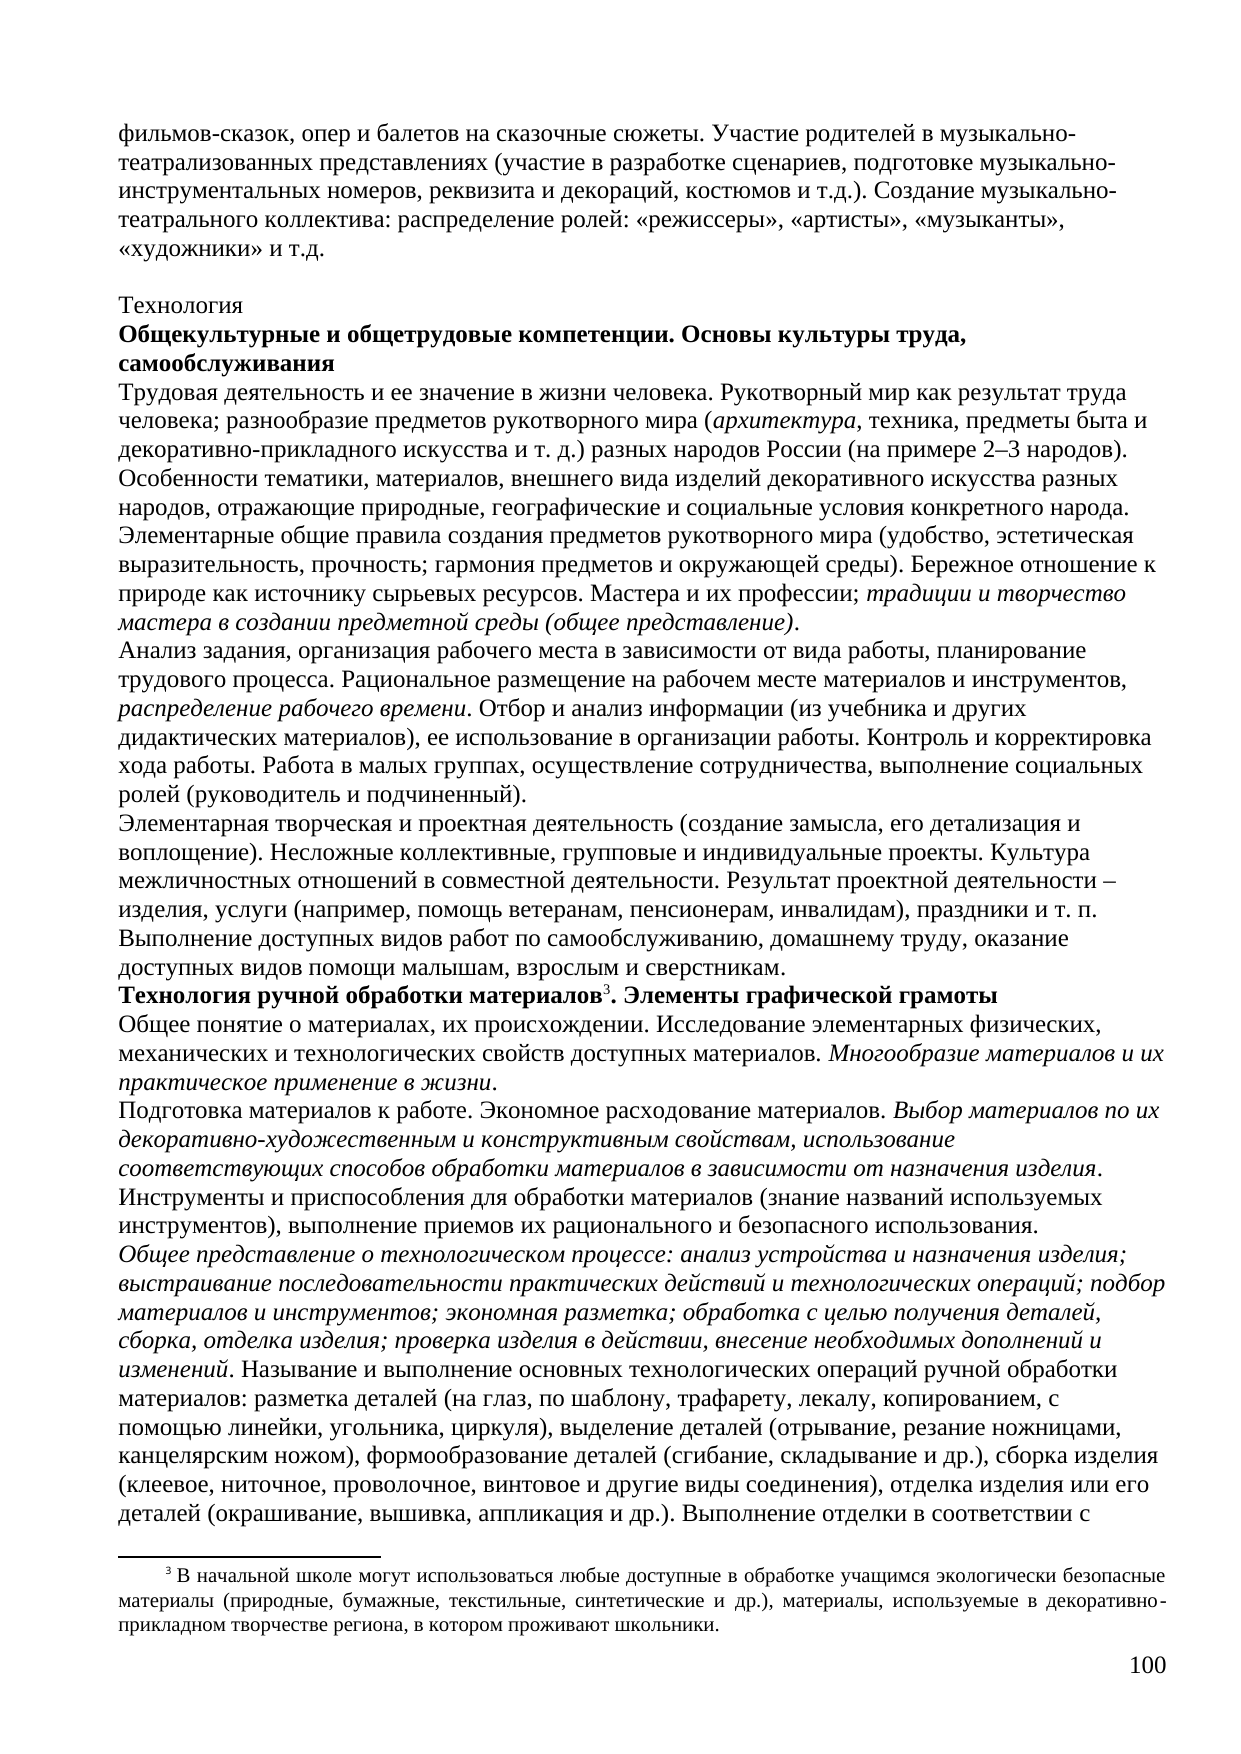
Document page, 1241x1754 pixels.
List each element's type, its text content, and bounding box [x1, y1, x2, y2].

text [118, 118, 1167, 262]
text Элементарная творческая и проектная деятельность (создание замысла, его детализация и воплощение). Несложные коллективные, групповые и индивидуальные проекты. Культура межличностных отношений в совместной деятельности. Результат проектной деятельности – изделия, услуги (например, помощь ветеранам, пенсионерам, инвалидам), праздники и т. п. [118, 808, 1167, 923]
text Элементарные общие правила создания предметов рукотворного мира (удобство, эстетическая выразительность, прочность; гармония предметов и окружающей среды). Бережное отношение к природе как источнику сырьевых ресурсов. Мастера и их профессии; традиции и творчество мастера в создании предметной среды (общее представление). [118, 521, 1167, 636]
text Инструменты и приспособления для обработки материалов (знание названий используемых инструментов), выполнение приемов их рационального и безопасного использования. [118, 1182, 1167, 1239]
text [118, 1239, 1167, 1527]
text Трудовая деятельность и ее значение в жизни человека. Рукотворный мир как результат труда человека; разнообразие предметов рукотворного мира (архитектура, техника, предметы быта и декоративно-прикладного искусства и т. д.) разных народов России (на примере 2–3 народов). Особенности тематики, материалов, внешнего вида изделий декоративного искусства разных народов, отражающие природные, географические и социальные условия конкретного народа. [118, 377, 1167, 521]
text Анализ задания, организация рабочего места в зависимости от вида работы, планирование трудового процесса. Рациональное размещение на рабочем месте материалов и инструментов, распределение рабочего времени. Отбор и анализ информации (из учебника и других дидактических материалов), ее использование в организации работы. Контроль и корректировка хода работы. Работа в малых группах, осуществление сотрудничества, выполнение социальных ролей (руководитель и подчиненный). [118, 636, 1167, 808]
text Выполнение доступных видов работ по самообслуживанию, домашнему труду, оказание доступных видов помощи малышам, взрослым и сверстникам. [118, 923, 1167, 981]
text Общее понятие о материалах, их происхождении. Исследование элементарных физических, механических и технологических свойств доступных материалов. Многообразие материалов и их практическое применение в жизни. [118, 1009, 1167, 1096]
text Общекультурные и общетрудовые компетенции. Основы культуры труда, самообслуживания [118, 319, 1167, 377]
text Технология ручной обработки материалов. Элементы графической грамоты [118, 981, 1167, 1009]
text Технология [118, 291, 1167, 319]
text Подготовка материалов к работе. Экономное расходование материалов. Выбор материалов по их декоративно-художественным и конструктивным свойствам, использование соответствующих способов обработки материалов в зависимости от назначения изделия. [118, 1096, 1167, 1182]
